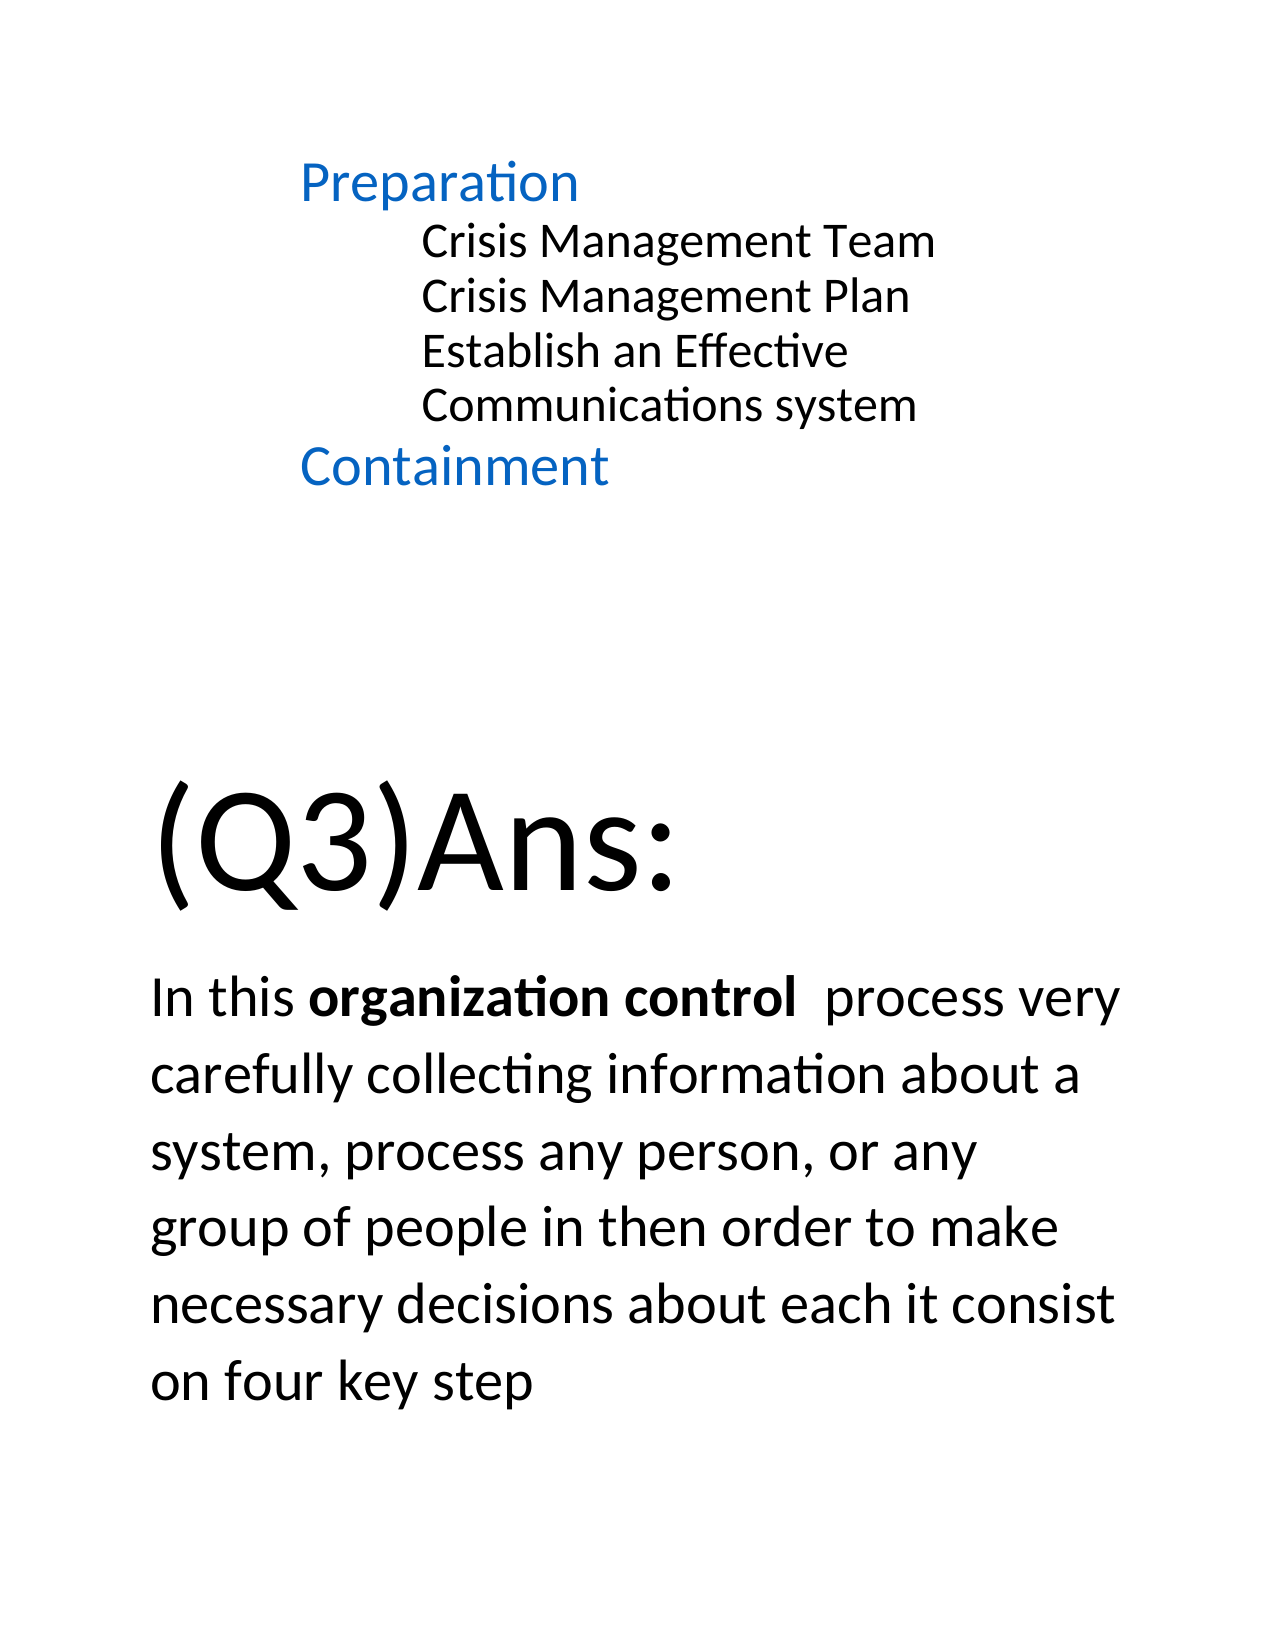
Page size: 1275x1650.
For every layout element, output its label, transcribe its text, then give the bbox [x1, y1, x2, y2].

list Containment [244, 434, 1125, 498]
text (Q3)Ans: [150, 745, 1125, 928]
list Crisis Management Plan [384, 269, 1125, 324]
list Preparation [244, 150, 1125, 214]
list Establish an Effective Communications system [384, 324, 1125, 434]
text In this organization control process very carefully collecting information about a system, process any person, or any group of people in then order to make necessary decisions about each it consist on four key step [150, 959, 1125, 1415]
list Crisis Management Team [384, 214, 1125, 269]
